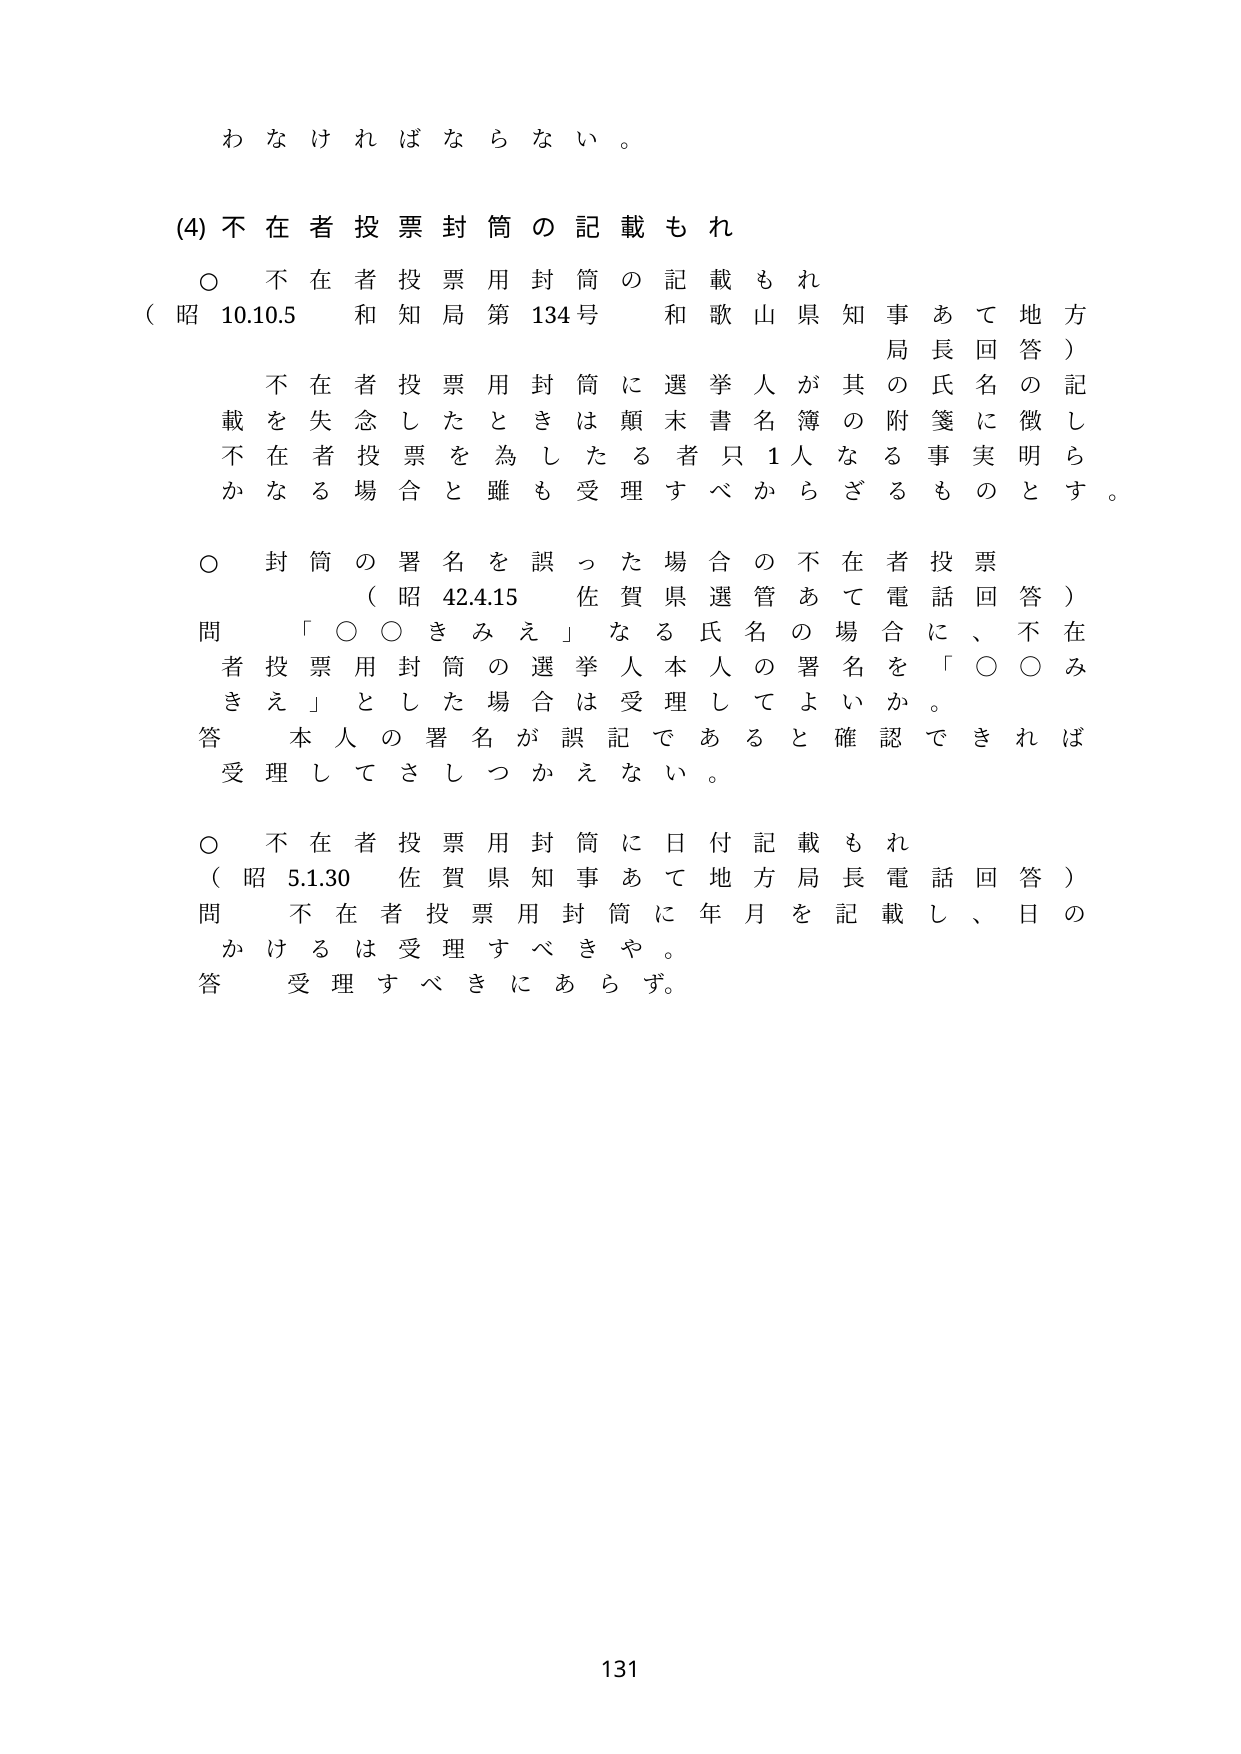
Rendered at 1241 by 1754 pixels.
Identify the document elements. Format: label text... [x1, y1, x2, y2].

text ○ 不在者投票用封筒の記載もれ [182, 261, 1108, 296]
text 答 本人の署名が誤記であると確認できれば、受理してさしつかえない。 [195, 718, 1108, 789]
text ○ 封筒の署名を誤った場合の不在者投票 [182, 542, 1108, 578]
text (4) 不在者投票封筒の記載もれ [157, 190, 1108, 261]
text （昭10.10.5 和知局第134号 和歌山県知事あて地方局長回答） [132, 296, 1108, 366]
text 不在者投票用封筒に選挙人が其の氏名の記載を失念したときは顛末書名簿の附箋に徴し不在者投票を為したる者只1人なる事実明らかなる場合と雖も受理すべからざるものとす。 [218, 366, 1108, 507]
text 問 「○○きみえ」なる氏名の場合に、不在者投票用封筒の選挙人本人の署名を「○○みきえ」とした場合は受理してよいか。 [195, 613, 1108, 718]
text （昭42.4.15 佐賀県選管あて電話回答） [132, 578, 1108, 613]
text ○ 不在者投票用封筒に日付記載もれ [182, 824, 1108, 859]
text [220, 120, 1108, 155]
text （昭5.1.30 佐賀県知事あて地方局長電話回答） [132, 859, 1108, 894]
text 答 受理すべきにあらず。 [195, 965, 1108, 1000]
text 問 不在者投票用封筒に年月を記載し、日のかけるは受理すべきや。 [195, 894, 1108, 965]
